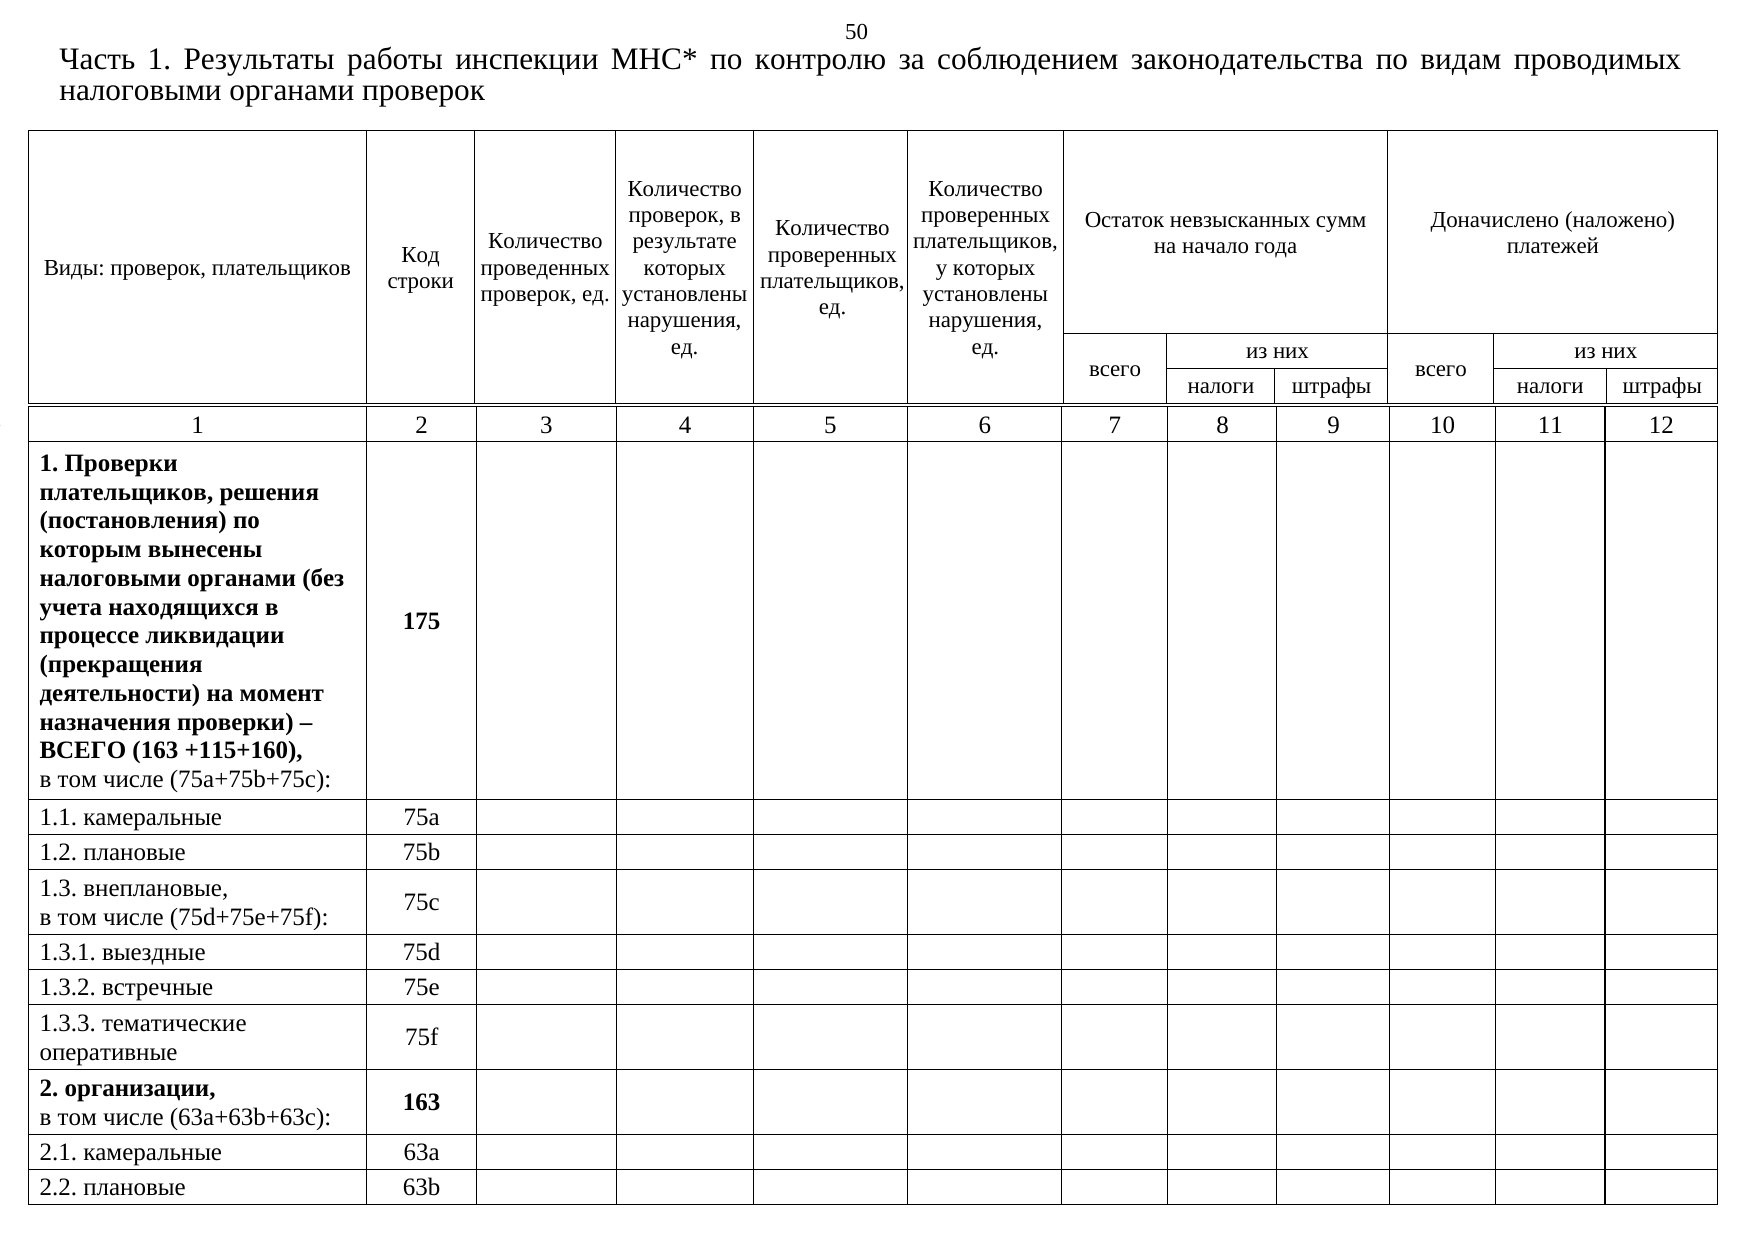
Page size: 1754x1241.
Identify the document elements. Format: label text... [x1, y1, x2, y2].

table_cell [1606, 870, 1717, 934]
table_cell [1496, 1135, 1604, 1169]
table_cell [754, 1135, 907, 1169]
table_header 6 [908, 407, 1061, 441]
table_cell [754, 835, 907, 869]
table_cell [908, 970, 1061, 1004]
table_cell [477, 442, 616, 799]
table_cell штрафы [1607, 369, 1717, 403]
table_cell [1496, 1070, 1604, 1134]
table_cell [1168, 870, 1276, 934]
table_cell штрафы [1275, 369, 1387, 403]
table_header 2 [367, 407, 476, 441]
table_cell [1062, 1005, 1167, 1069]
table_cell 2.1. камеральные [29, 1135, 366, 1169]
table_cell [754, 935, 907, 969]
table_header 1 [29, 407, 366, 441]
table_cell 75f [367, 1005, 476, 1069]
table_cell [1606, 800, 1717, 834]
table_cell [617, 935, 753, 969]
table_cell [1606, 935, 1717, 969]
table_cell [1062, 800, 1167, 834]
table_cell [477, 800, 616, 834]
table_cell 1.3. внеплановые, в том числе (75d+75e+75f): [29, 870, 366, 934]
table_cell 1.3.2. встречные [29, 970, 366, 1004]
table_cell [1496, 442, 1604, 799]
table_cell [1606, 1070, 1717, 1134]
table_cell [1062, 1135, 1167, 1169]
table_cell [754, 442, 907, 799]
table_cell [1390, 870, 1495, 934]
table_cell [617, 835, 753, 869]
table_cell 1.1. камеральные [29, 800, 366, 834]
table_cell [1390, 1135, 1495, 1169]
table_cell [1390, 1170, 1495, 1204]
table_cell [1606, 970, 1717, 1004]
table_cell налоги [1167, 369, 1274, 403]
table_cell 1.2. плановые [29, 835, 366, 869]
table_cell [477, 1170, 616, 1204]
table_cell [1496, 870, 1604, 934]
table_cell [908, 1070, 1061, 1134]
table_cell [617, 870, 753, 934]
table_cell 163 [367, 1070, 476, 1134]
table_cell [617, 1005, 753, 1069]
table_cell [1277, 870, 1389, 934]
table_header 5 [754, 407, 907, 441]
table_cell [908, 800, 1061, 834]
table_cell [1496, 935, 1604, 969]
table_header Код строки [367, 131, 474, 403]
table_cell [1606, 442, 1717, 799]
table_header 3 [477, 407, 616, 441]
table_cell [908, 1170, 1061, 1204]
table_cell из них [1167, 334, 1387, 368]
table_cell [1390, 800, 1495, 834]
table_cell всего [1388, 334, 1493, 403]
table_cell [754, 1070, 907, 1134]
table_cell [1277, 1170, 1389, 1204]
table_cell 63b [367, 1170, 476, 1204]
table_cell [1606, 1005, 1717, 1069]
table_cell [1168, 800, 1276, 834]
table_cell [1390, 935, 1495, 969]
table_cell [1606, 1170, 1717, 1204]
table_cell 1. Проверки плательщиков, решения (постановления) по которым вынесены налоговыми органами (без учета находящихся в процессе ликвидации (прекращения деятельности) на момент назначения проверки) – ВСЕГО (163 +115+160), в том числе (75a+75b+75c): [29, 442, 366, 799]
table_cell [617, 970, 753, 1004]
table_cell [1168, 1070, 1276, 1134]
table_header Виды: проверок, плательщиков [29, 131, 366, 403]
table_cell [908, 835, 1061, 869]
table_cell [617, 1170, 753, 1204]
table_header Доначислено (наложено) платежей [1388, 131, 1717, 333]
table_cell 175 [367, 442, 476, 799]
table_cell [1390, 835, 1495, 869]
table_cell [1168, 935, 1276, 969]
table_cell [1062, 935, 1167, 969]
table_cell [908, 1005, 1061, 1069]
table_cell [1168, 1135, 1276, 1169]
table_cell [908, 442, 1061, 799]
table_cell 63a [367, 1135, 476, 1169]
table_cell [477, 870, 616, 934]
table_header Остаток невзысканных сумм на начало года [1064, 131, 1387, 333]
table_header Количество проверенных плательщиков, ед. [754, 131, 907, 403]
table_cell [1168, 835, 1276, 869]
table_cell [1390, 442, 1495, 799]
table_cell [1168, 1170, 1276, 1204]
table_cell [617, 800, 753, 834]
table_cell [1062, 835, 1167, 869]
table_cell [754, 870, 907, 934]
table_cell 75a [367, 800, 476, 834]
table_cell [1062, 1070, 1167, 1134]
table_cell 75e [367, 970, 476, 1004]
table_cell [908, 1135, 1061, 1169]
table_header 10 [1390, 407, 1495, 441]
table_cell 1.3.1. выездные [29, 935, 366, 969]
table_cell [1390, 970, 1495, 1004]
table_cell [617, 1135, 753, 1169]
table_cell [754, 1005, 907, 1069]
table_cell [1496, 1170, 1604, 1204]
table_header Количество проверенных плательщиков, у которых установлены нарушения, ед. [908, 131, 1063, 403]
table_header 9 [1277, 407, 1389, 441]
table_cell налоги [1494, 369, 1606, 403]
table_cell [908, 870, 1061, 934]
table_cell [477, 935, 616, 969]
table_cell [1277, 1135, 1389, 1169]
table_cell 75b [367, 835, 476, 869]
table_cell 75d [367, 935, 476, 969]
table_cell [477, 1135, 616, 1169]
table_cell [1496, 800, 1604, 834]
table_cell [1277, 935, 1389, 969]
subtitle Часть 1. Результаты работы инспекции МНС* по контролю за соблюдением законодательства по видам проводимых налоговыми органами проверок [59, 44, 1683, 107]
table_cell [1277, 1070, 1389, 1134]
table_header 4 [617, 407, 753, 441]
table_cell [1277, 970, 1389, 1004]
table_cell [1062, 970, 1167, 1004]
table_cell [908, 935, 1061, 969]
table_cell [477, 1070, 616, 1134]
table_cell [1062, 1170, 1167, 1204]
table_cell [1390, 1070, 1495, 1134]
table_cell [1168, 442, 1276, 799]
table_cell [477, 835, 616, 869]
table_cell [754, 1170, 907, 1204]
table_cell [1277, 800, 1389, 834]
table_cell [1062, 442, 1167, 799]
table_header 11 [1496, 407, 1604, 441]
table_cell [617, 442, 753, 799]
table_cell [1062, 870, 1167, 934]
table_cell [477, 970, 616, 1004]
table_cell всего [1064, 334, 1166, 403]
table_cell [1496, 1005, 1604, 1069]
table_header Количество проведенных проверок, ед. [475, 131, 615, 403]
table_cell [1277, 835, 1389, 869]
table_cell 2.2. плановые [29, 1170, 366, 1204]
table_cell [754, 970, 907, 1004]
table_cell [1168, 1005, 1276, 1069]
table_cell из них [1494, 334, 1717, 368]
table_header 7 [1062, 407, 1167, 441]
table_cell 2. организации, в том числе (63a+63b+63c): [29, 1070, 366, 1134]
table_cell [477, 1005, 616, 1069]
table_cell [1168, 970, 1276, 1004]
table_cell 75c [367, 870, 476, 934]
table_cell [1277, 1005, 1389, 1069]
table_cell [1606, 1135, 1717, 1169]
table_cell [1390, 1005, 1495, 1069]
table_cell [1496, 970, 1604, 1004]
table_cell [754, 800, 907, 834]
table_cell [1606, 835, 1717, 869]
table_cell 1.3.3. тематические оперативные [29, 1005, 366, 1069]
table_header 8 [1168, 407, 1276, 441]
table_cell [1496, 835, 1604, 869]
table_cell [1277, 442, 1389, 799]
table_header 12 [1606, 407, 1717, 441]
table_cell [617, 1070, 753, 1134]
table_header Количество проверок, в результате которых установлены нарушения, ед. [616, 131, 753, 403]
